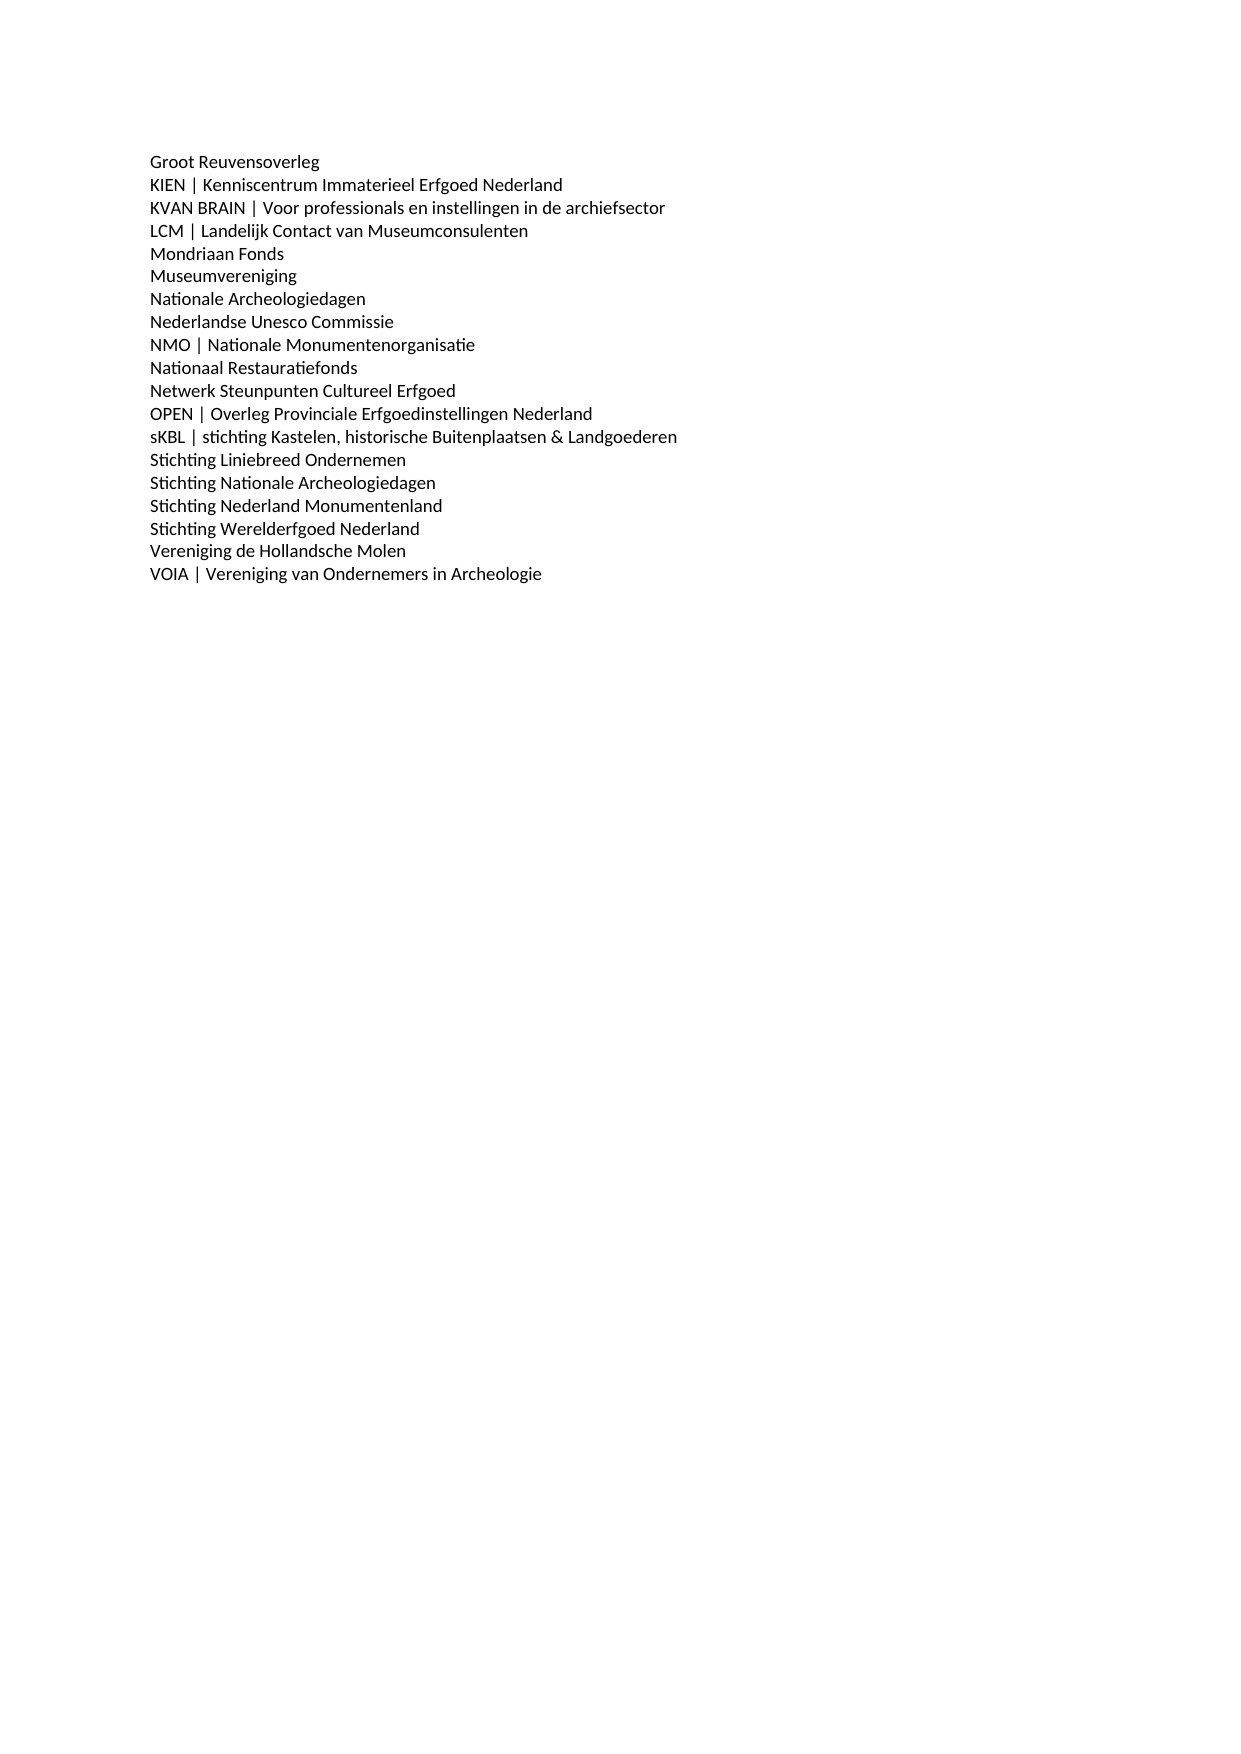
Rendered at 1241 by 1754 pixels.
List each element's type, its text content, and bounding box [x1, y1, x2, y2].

text Nationale Archeologiedagen [150, 287, 1090, 310]
text Groot Reuvensoverleg [150, 150, 1090, 173]
text sKBL | stichting Kastelen, historische Buitenplaatsen & Landgoederen [150, 425, 1090, 448]
text Stichting Nationale Archeologiedagen [150, 471, 1090, 494]
text LCM | Landelijk Contact van Museumconsulenten [150, 219, 1090, 242]
text OPEN | Overleg Provinciale Erfgoedinstellingen Nederland [150, 402, 1090, 425]
text KIEN | Kenniscentrum Immaterieel Erfgoed Nederland [150, 173, 1090, 196]
text KVAN BRAIN | Voor professionals en instellingen in de archiefsector [150, 196, 1090, 219]
text Nederlandse Unesco Commissie [150, 310, 1090, 333]
text Nationaal Restauratiefonds [150, 356, 1090, 379]
text NMO | Nationale Monumentenorganisatie [150, 333, 1090, 356]
text Mondriaan Fonds [150, 242, 1090, 264]
text Stichting Nederland Monumentenland [150, 494, 1090, 517]
text Stichting Liniebreed Ondernemen [150, 448, 1090, 471]
text Netwerk Steunpunten Cultureel Erfgoed [150, 379, 1090, 402]
text VOIA | Vereniging van Ondernemers in Archeologie [150, 562, 1090, 585]
text Stichting Werelderfgoed Nederland [150, 517, 1090, 539]
text Vereniging de Hollandsche Molen [150, 539, 1090, 562]
text Museumvereniging [150, 264, 1090, 287]
